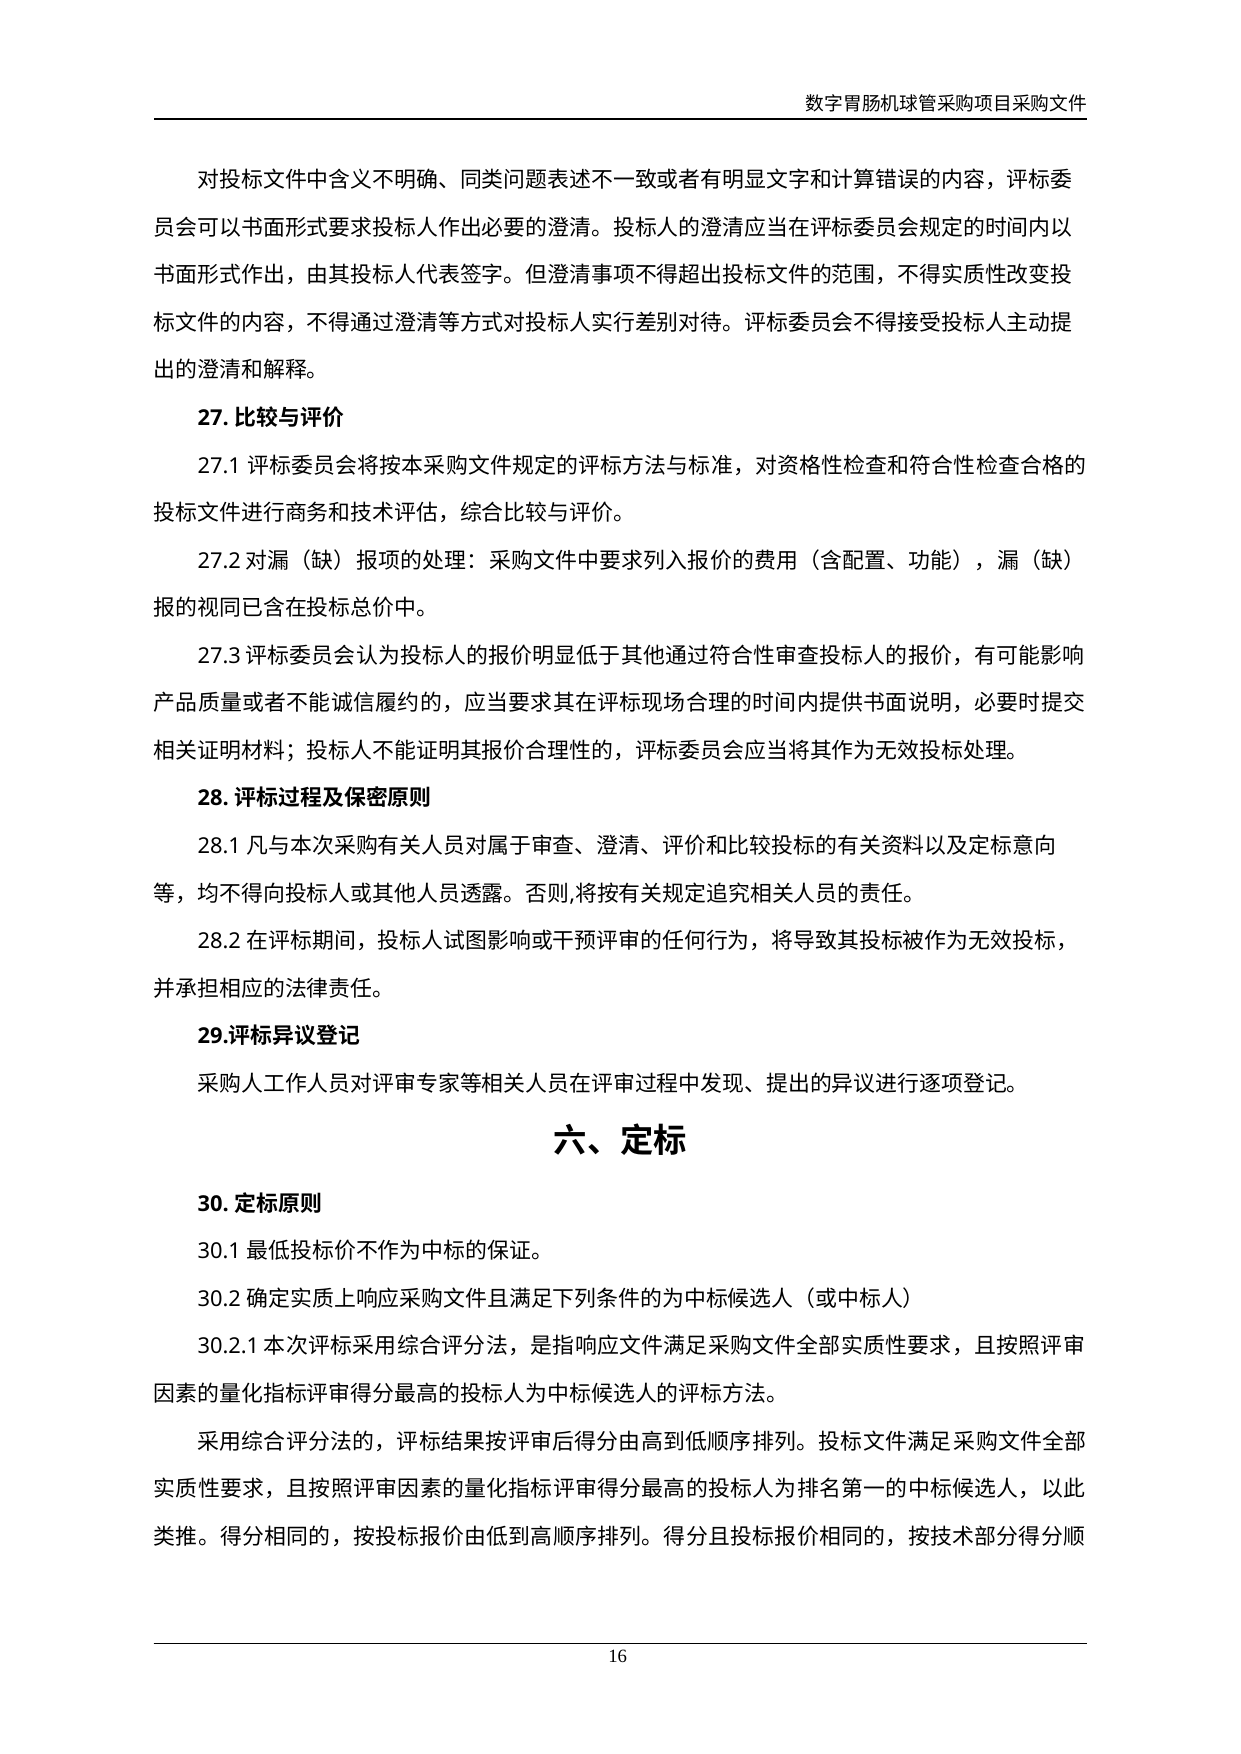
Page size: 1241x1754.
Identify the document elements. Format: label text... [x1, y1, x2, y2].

text 30.2.1本次评标采用综合评分法，是指响应文件满足采购文件全部实质性要求，且按照评审因素的量化指标评审得分最高的投标人为中标候选人的评标方法。 [153, 1328, 1087, 1408]
text 27.2对漏（缺）报项的处理：采购文件中要求列入报价的费用（含配置、功能），漏（缺）报的视同已含在投标总价中。 [153, 543, 1087, 622]
text 28. 评标过程及保密原则 [153, 780, 1087, 812]
text 对投标文件中含义不明确、同类问题表述不一致或者有明显文字和计算错误的内容，评标委员会可以书面形式要求投标人作出必要的澄清。投标人的澄清应当在评标委员会规定的时间内以书面形式作出，由其投标人代表签字。但澄清事项不得超出投标文件的范围，不得实质性改变投标文件的内容，不得通过澄清等方式对投标人实行差别对待。评标委员会不得接受投标人主动提出的澄清和解释。 [153, 162, 1087, 384]
text 28.2 在评标期间，投标人试图影响或干预评审的任何行为，将导致其投标被作为无效投标，并承担相应的法律责任。 [153, 923, 1087, 1002]
text 29.评标异议登记 [153, 1018, 1087, 1050]
text 采购人工作人员对评审专家等相关人员在评审过程中发现、提出的异议进行逐项登记。 [153, 1066, 1087, 1098]
text 六、定标 [153, 1113, 1087, 1162]
text 28.1 凡与本次采购有关人员对属于审查、澄清、评价和比较投标的有关资料以及定标意向等，均不得向投标人或其他人员透露。否则,将按有关规定追究相关人员的责任。 [153, 828, 1087, 907]
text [153, 1424, 1087, 1550]
text 27. 比较与评价 [153, 400, 1087, 432]
text 30. 定标原则 [153, 1186, 1087, 1217]
text 30.2 确定实质上响应采购文件且满足下列条件的为中标候选人（或中标人） [153, 1281, 1087, 1313]
text 30.1 最低投标价不作为中标的保证。 [153, 1233, 1087, 1265]
text 27.3评标委员会认为投标人的报价明显低于其他通过符合性审查投标人的报价，有可能影响产品质量或者不能诚信履约的，应当要求其在评标现场合理的时间内提供书面说明，必要时提交相关证明材料；投标人不能证明其报价合理性的，评标委员会应当将其作为无效投标处理。 [153, 638, 1087, 764]
text 27.1 评标委员会将按本采购文件规定的评标方法与标准，对资格性检查和符合性检查合格的投标文件进行商务和技术评估，综合比较与评价。 [153, 448, 1087, 527]
